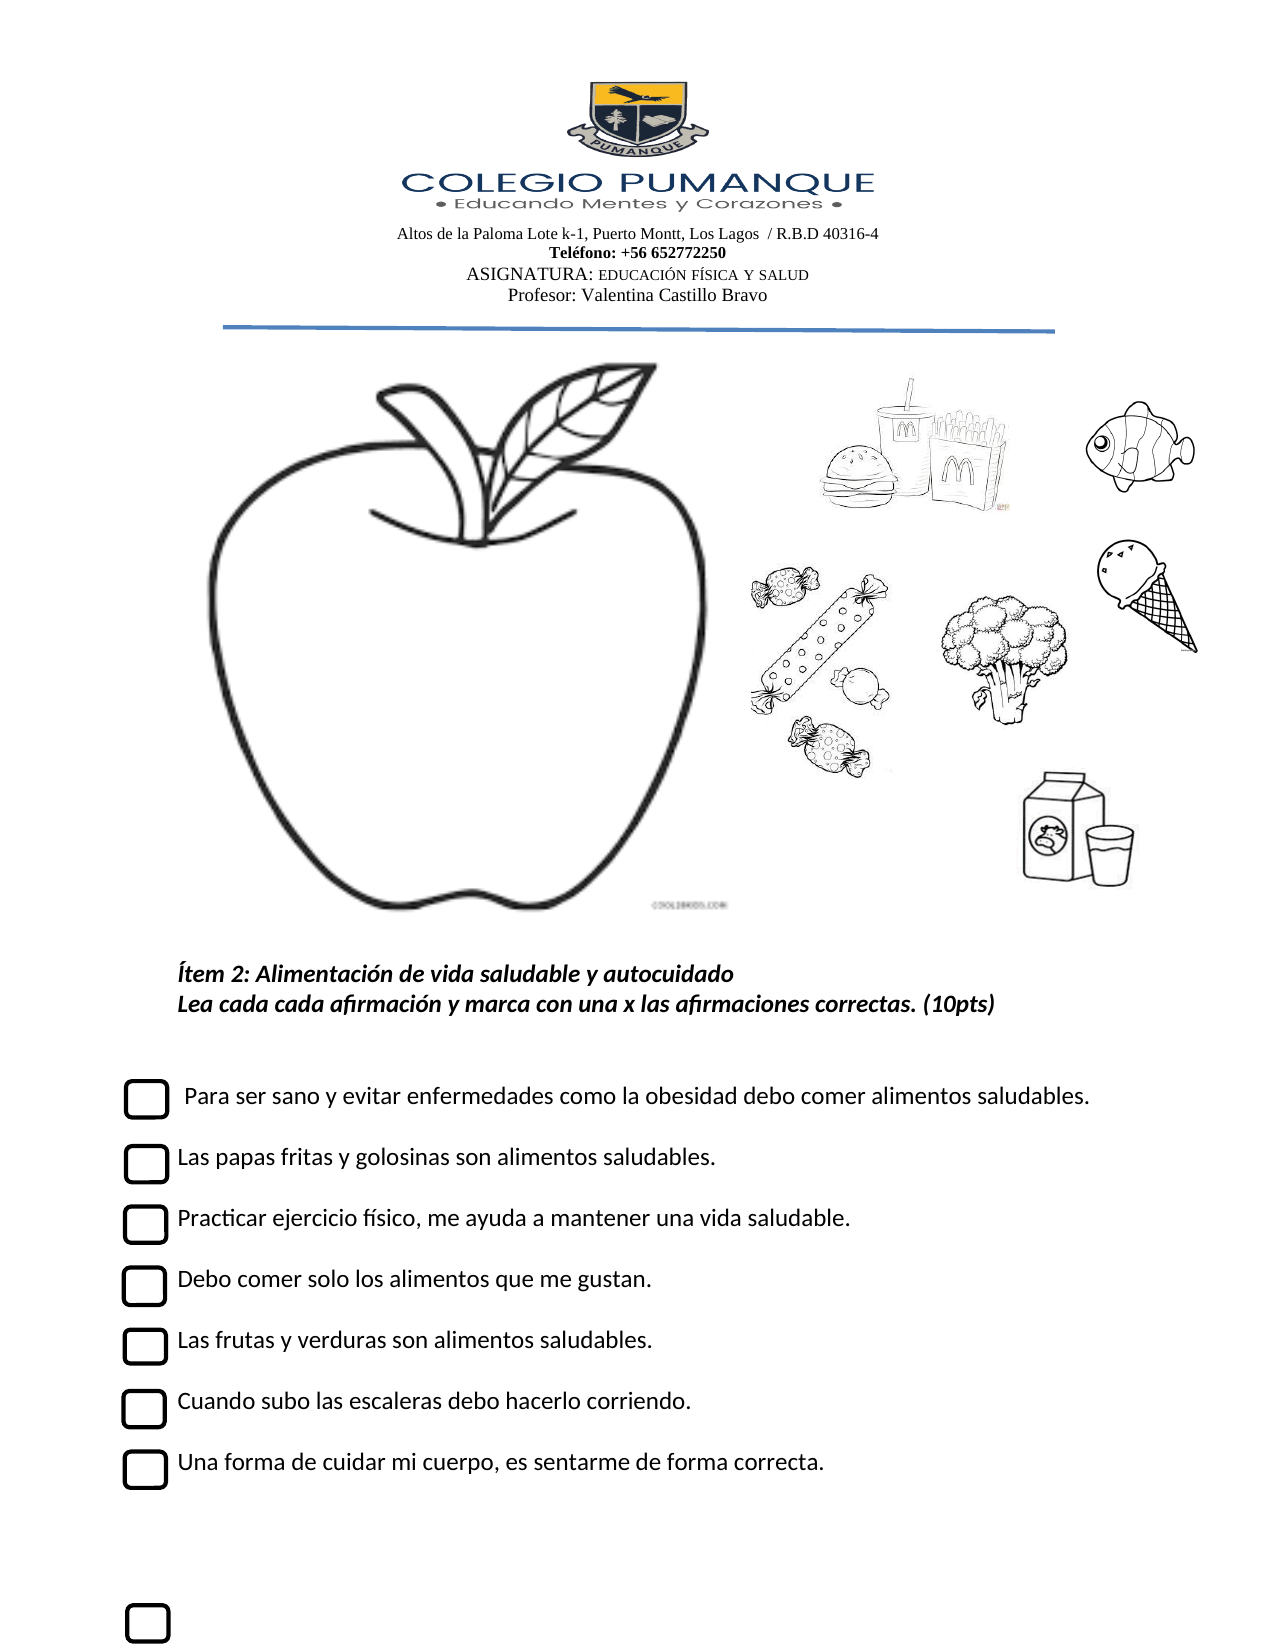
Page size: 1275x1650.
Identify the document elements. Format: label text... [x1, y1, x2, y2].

picture [177, 351, 893, 928]
picture [1096, 538, 1199, 654]
text Las frutas y verduras son alimentos saludables. [177, 1324, 1098, 1355]
text Las papas fritas y golosinas son alimentos saludables. [177, 1141, 1098, 1172]
text Cuando subo las escaleras debo hacerlo corriendo. [177, 1385, 1098, 1416]
picture [988, 767, 1168, 894]
text Para ser sano y evitar enfermedades como la obesidad debo comer alimentos saludables. [177, 1080, 1098, 1111]
picture [936, 558, 1072, 734]
picture [1073, 394, 1207, 499]
text Una forma de cuidar mi cuerpo, es sentarme de forma correcta. [177, 1446, 1098, 1477]
picture [813, 373, 1012, 513]
text Debo comer solo los alimentos que me gustan. [177, 1263, 1098, 1294]
text Ítem 2: Alimentación de vida saludable y autocuidado [177, 958, 1098, 988]
text Lea cada cada afirmación y marca con una x las afirmaciones correctas. (10pts) [177, 988, 1098, 1019]
picture [312, 73, 963, 225]
text Practicar ejercicio físico, me ayuda a mantener una vida saludable. [177, 1202, 1098, 1233]
